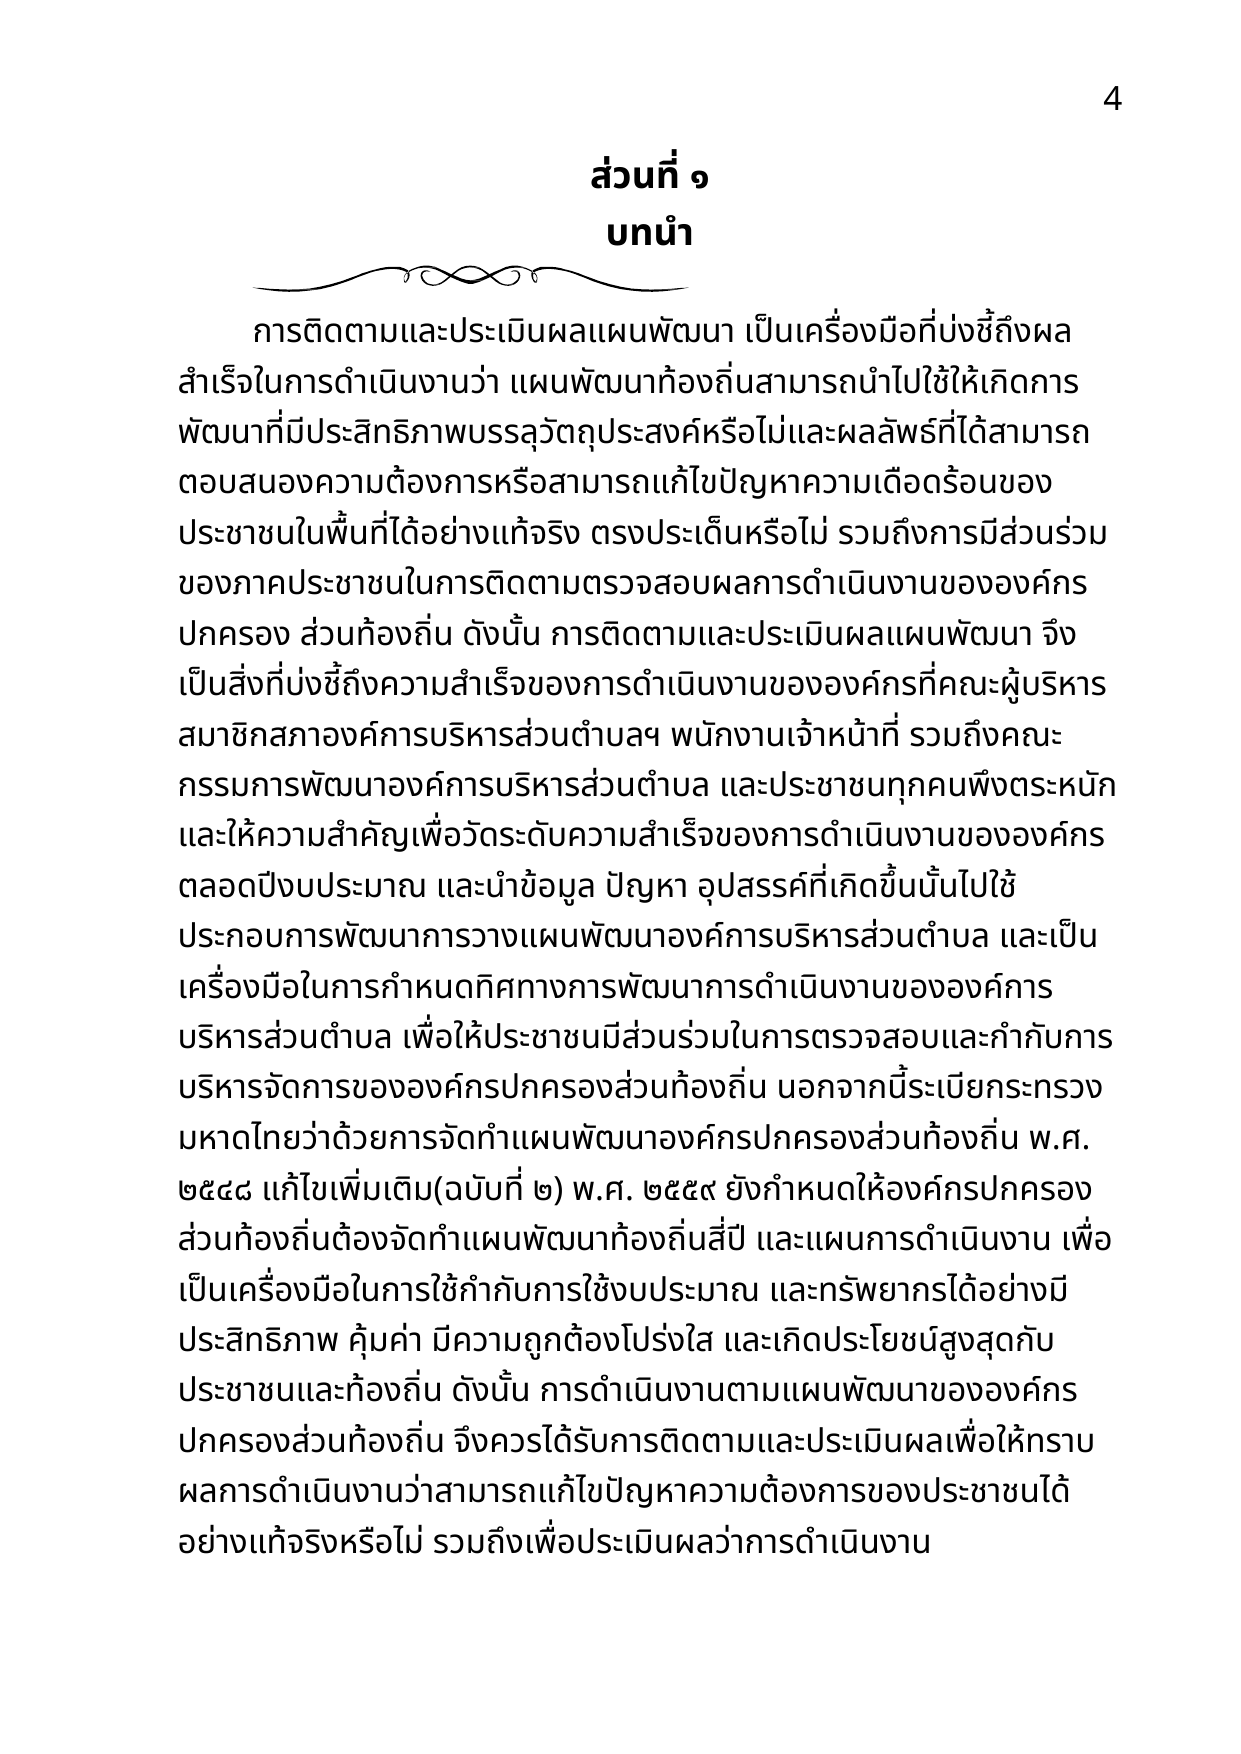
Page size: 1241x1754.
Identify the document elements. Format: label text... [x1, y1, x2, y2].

text ส่วนที่ ๑ [177, 148, 1122, 205]
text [177, 307, 1122, 1568]
text บทนำ [177, 205, 1122, 262]
